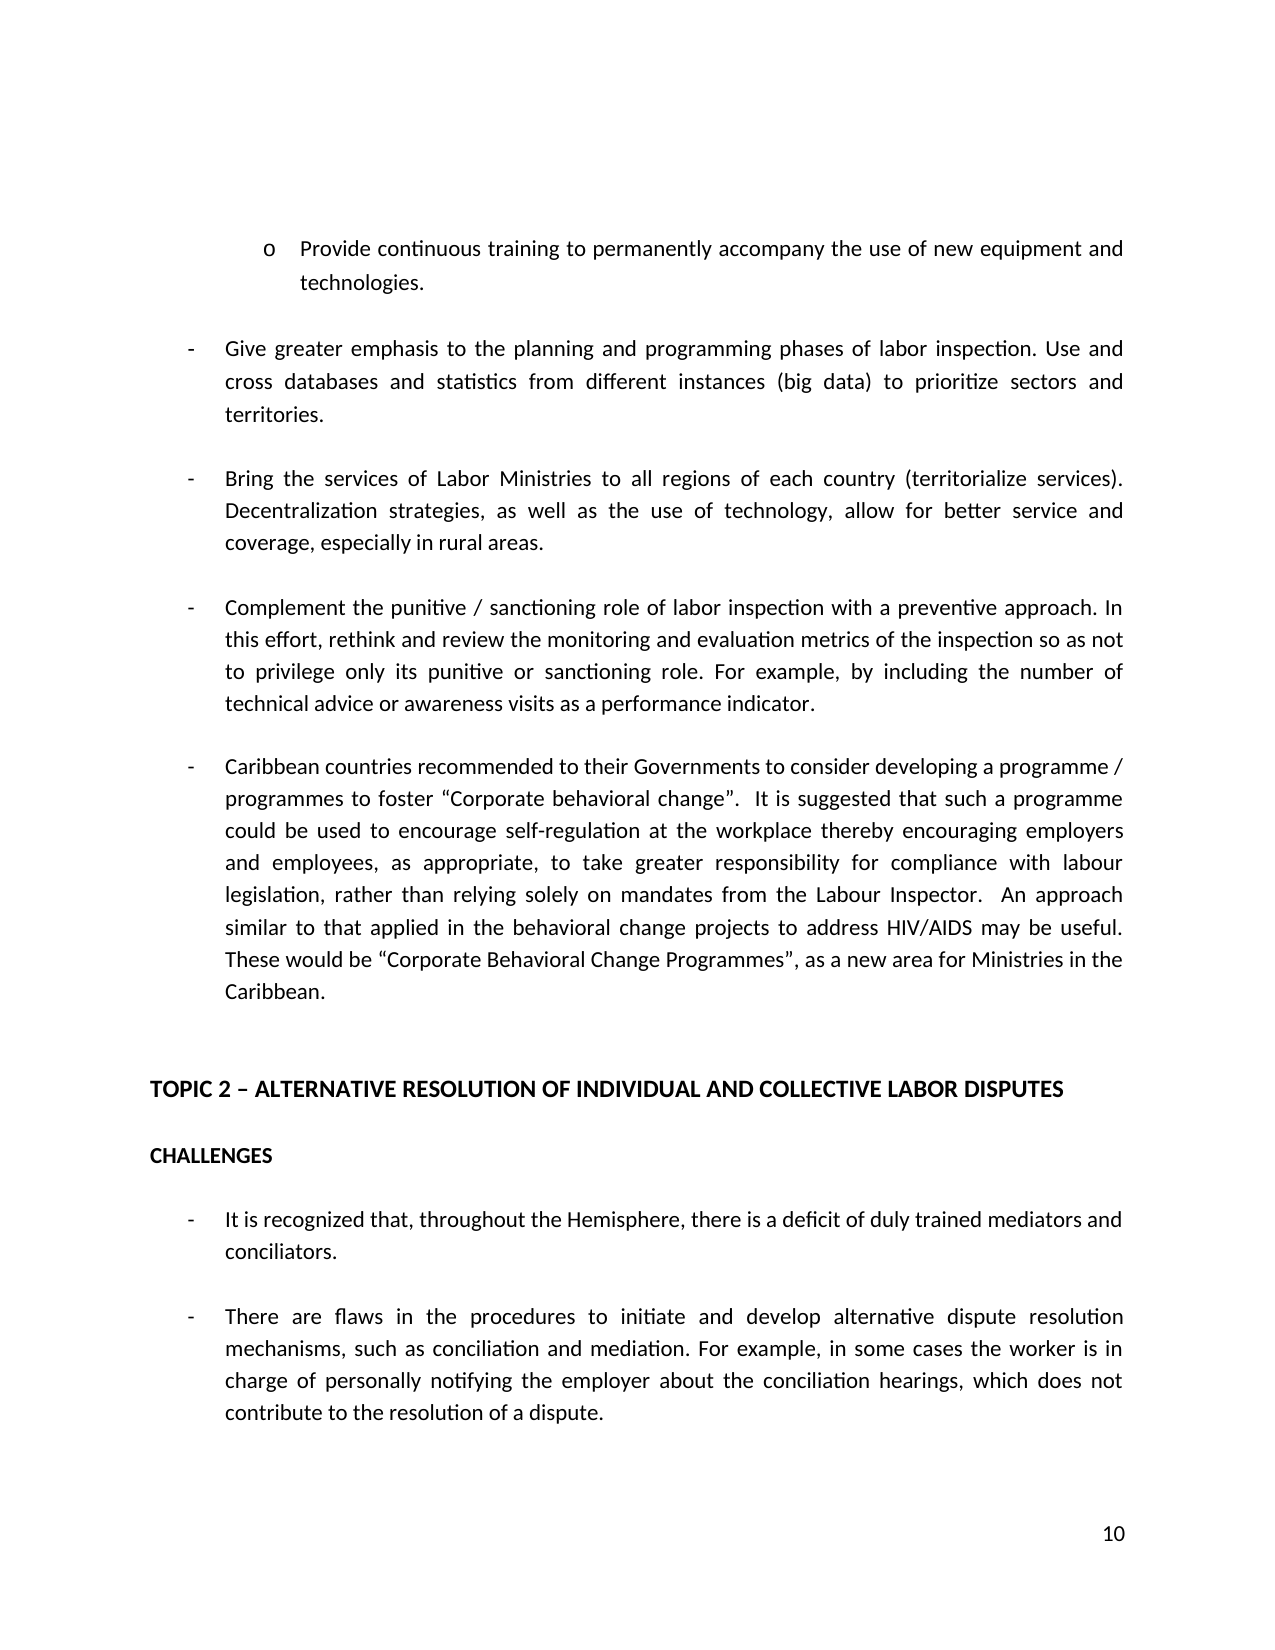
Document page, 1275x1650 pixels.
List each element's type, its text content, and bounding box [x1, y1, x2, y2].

list There are flaws in the procedures to initiate and develop alternative dispute resolution mechanisms, such as conciliation and mediation. For example, in some cases the worker is in charge of personally notifying the employer about the conciliation hearings, which does not contribute to the resolution of a dispute. [187, 1302, 1125, 1426]
text TOPIC 2 – ALTERNATIVE RESOLUTION OF INDIVIDUAL AND COLLECTIVE LABOR DISPUTES [150, 1074, 1125, 1104]
list It is recognized that, throughout the Hemisphere, there is a deficit of duly trained mediators and conciliators. [187, 1205, 1125, 1265]
list Give greater emphasis to the planning and programming phases of labor inspection. Use and cross databases and statistics from different instances (big data) to prioritize sectors and territories. [187, 332, 1125, 428]
list Complement the punitive / sanctioning role of labor inspection with a preventive approach. In this effort, rethink and review the monitoring and evaluation metrics of the inspection so as not to privilege only its punitive or sanctioning role. For example, by including the number of technical advice or awareness visits as a performance indicator. [187, 593, 1125, 717]
list Provide continuous training to permanently accompany the use of new equipment and technologies. [262, 234, 1125, 296]
text CHALLENGES [150, 1141, 1125, 1169]
list Bring the services of Labor Ministries to all regions of each country (territorialize services). Decentralization strategies, as well as the use of technology, allow for better service and coverage, especially in rural areas. [187, 464, 1125, 556]
list Caribbean countries recommended to their Governments to consider developing a programme / programmes to foster “Corporate behavioral change”. It is suggested that such a programme could be used to encourage self-regulation at the workplace thereby encouraging employers and employees, as appropriate, to take greater responsibility for compliance with labour legislation, rather than relying solely on mandates from the Labour Inspector. An approach similar to that applied in the behavioral change projects to address HIV/AIDS may be useful. These would be “Corporate Behavioral Change Programmes”, as a new area for Ministries in the Caribbean. [187, 752, 1125, 1005]
